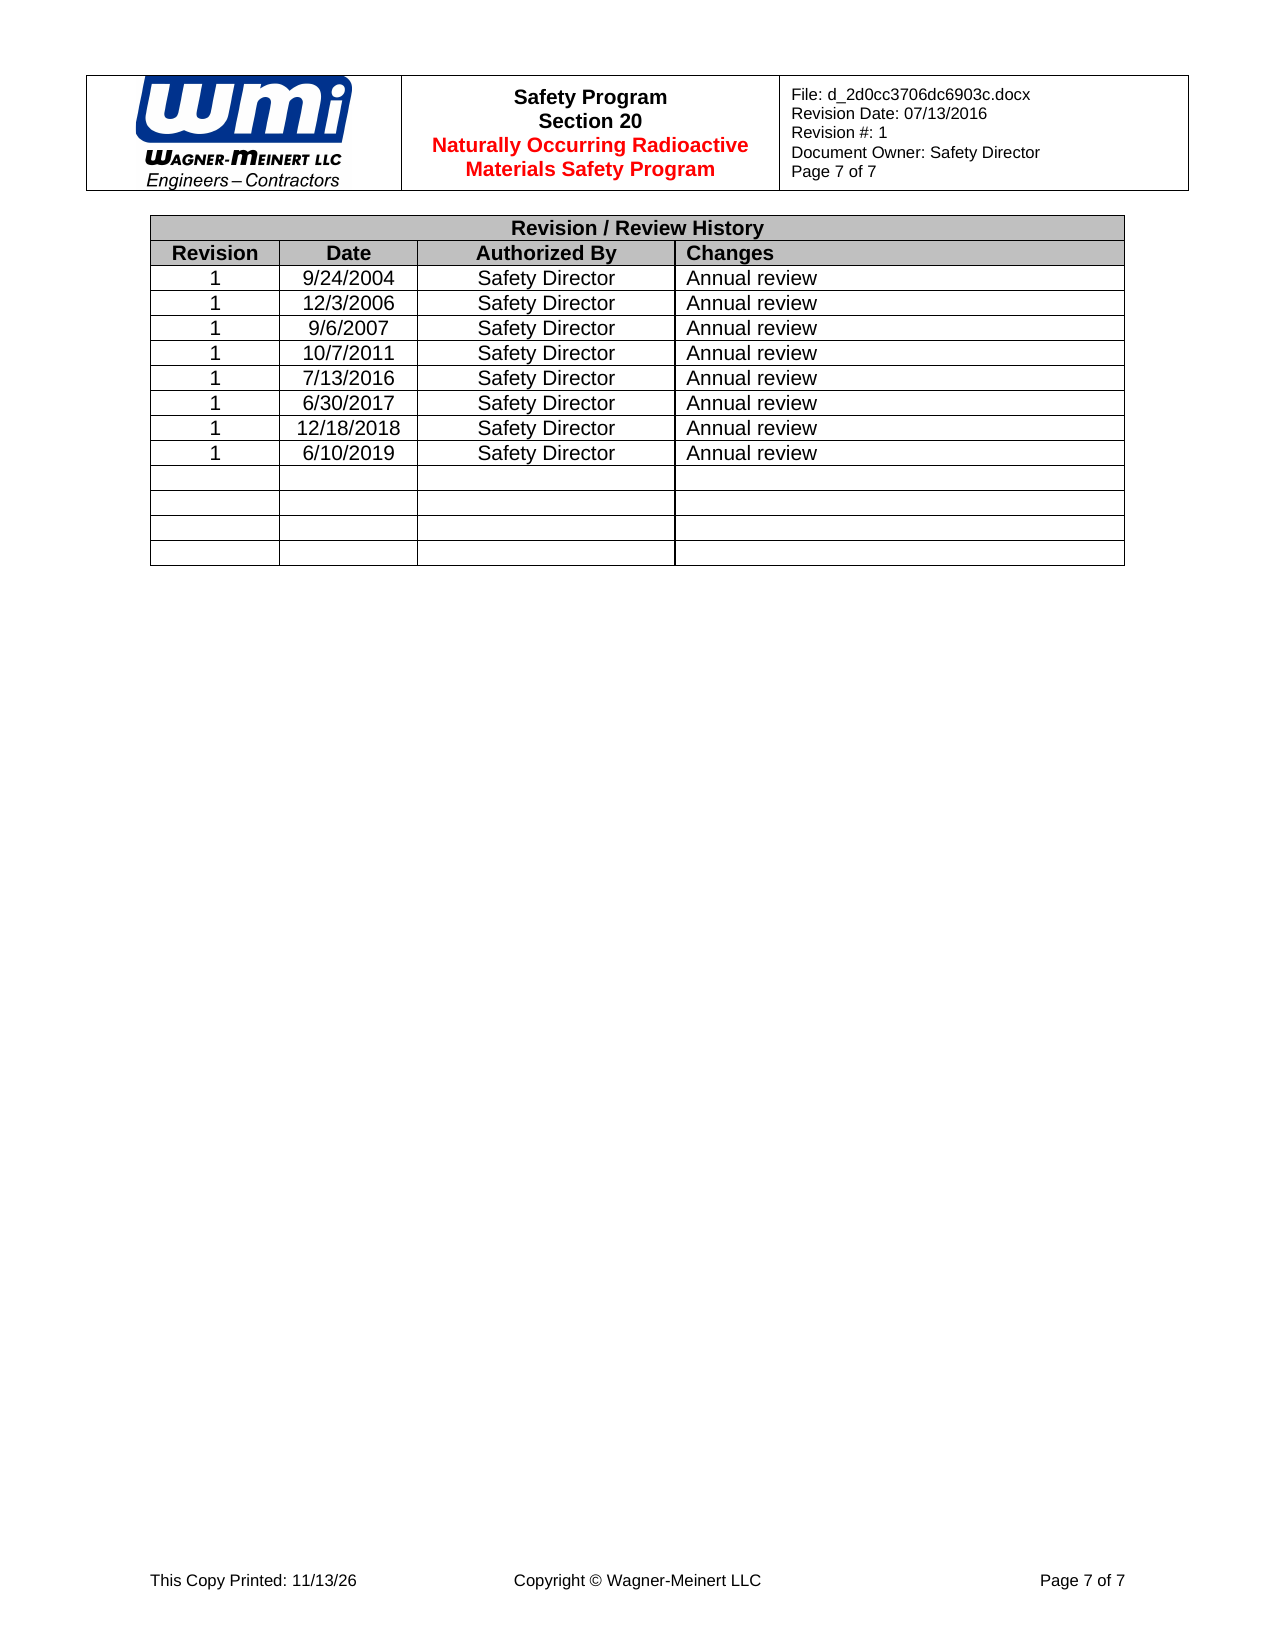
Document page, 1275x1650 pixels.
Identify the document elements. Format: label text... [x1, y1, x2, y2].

table_cell [151, 491, 279, 515]
table_cell [676, 491, 1124, 515]
table_cell 1 [151, 341, 279, 365]
table_cell [676, 466, 1124, 490]
table_cell Annual review [676, 341, 1124, 365]
table_cell 12/3/2006 [280, 291, 417, 315]
table_cell Annual review [676, 316, 1124, 340]
table_cell 7/13/2016 [280, 366, 417, 390]
table_header Revision / Review History [151, 216, 1124, 240]
table_cell Annual review [676, 266, 1124, 290]
table_cell [280, 516, 417, 540]
table_cell 1 [151, 391, 279, 415]
table_cell Annual review [676, 366, 1124, 390]
table_cell 6/10/2019 [280, 441, 417, 465]
table_cell Date [280, 241, 417, 265]
table_cell 12/18/2018 [280, 416, 417, 440]
table_cell [676, 516, 1124, 540]
table_cell Revision [151, 241, 279, 265]
table_cell 6/30/2017 [280, 391, 417, 415]
table_cell Safety Director [418, 341, 674, 365]
table_cell 1 [151, 416, 279, 440]
table_cell [280, 541, 417, 565]
table_cell Safety Director [418, 291, 674, 315]
table_cell [151, 466, 279, 490]
table_cell [280, 491, 417, 515]
table_cell Annual review [676, 416, 1124, 440]
table_cell 9/6/2007 [280, 316, 417, 340]
table_cell Safety Director [418, 416, 674, 440]
table_cell Annual review [676, 291, 1124, 315]
table_cell [676, 541, 1124, 565]
table_cell Annual review [676, 441, 1124, 465]
table_cell [418, 466, 674, 490]
table_cell [151, 516, 279, 540]
picture [135, 76, 352, 190]
table_cell Safety Director [418, 266, 674, 290]
table_cell Safety Director [418, 316, 674, 340]
table_cell [280, 466, 417, 490]
table_cell Annual review [676, 391, 1124, 415]
table_cell 1 [151, 316, 279, 340]
table_cell Safety Director [418, 441, 674, 465]
table_cell 1 [151, 291, 279, 315]
table_cell 10/7/2011 [280, 341, 417, 365]
table_cell [418, 491, 674, 515]
table_cell [151, 541, 279, 565]
table_cell 1 [151, 266, 279, 290]
table_cell 1 [151, 441, 279, 465]
table_cell Safety Director [418, 391, 674, 415]
table_cell Changes [676, 241, 1124, 265]
table_cell 1 [151, 366, 279, 390]
table_cell Safety Director [418, 366, 674, 390]
table_cell 9/24/2004 [280, 266, 417, 290]
table_cell Authorized By [418, 241, 674, 265]
table_cell [418, 516, 674, 540]
table_cell [418, 541, 674, 565]
